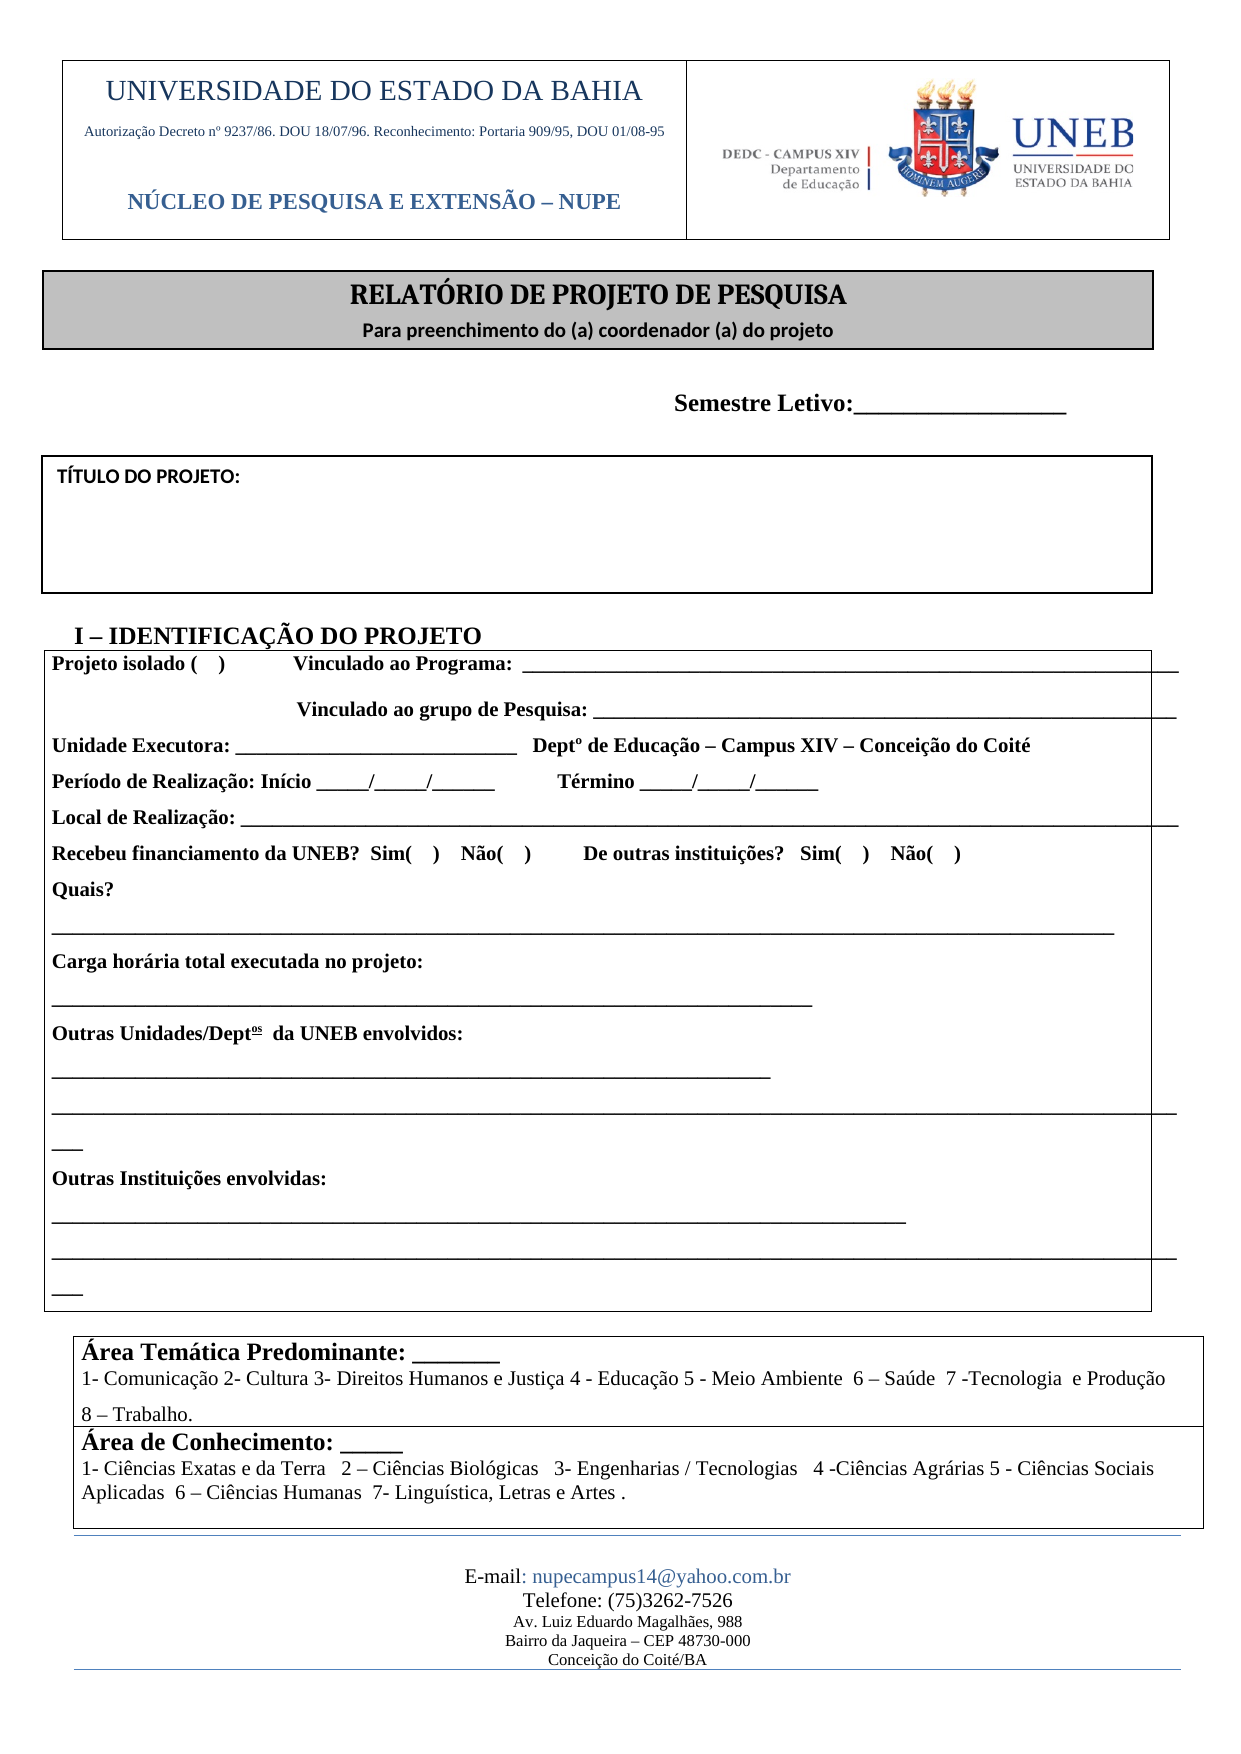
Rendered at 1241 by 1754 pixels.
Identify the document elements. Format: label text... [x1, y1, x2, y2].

table_header Projeto isolado ( ) Vinculado ao Programa: _______________________________________________________________ Vinculado ao grupo de Pesquisa: ________________________________________________________ Unidade Executora: ___________________________ Deptº de Educação – Campus XIV – Conceição do Coité Período de Realização: Início _____/_____/______ Término _____/_____/______ Local de Realização: __________________________________________________________________________________________ Recebeu financiamento da UNEB? Sim( ) Não( ) De outras instituições? Sim( ) Não( ) Quais? ______________________________________________________________________________________________________ Carga horária total executada no projeto: _________________________________________________________________________ Outras Unidades/Deptos da UNEB envolvidos: _____________________________________________________________________ _______________________________________________________________________________________________________________ Outras Instituições envolvidas: __________________________________________________________________________________ _______________________________________________________________________________________________________________ [45, 651, 1151, 1311]
table_header Área Temática Predominante: _______ 1- Comunicação 2- Cultura 3- Direitos Humanos e Justiça 4 - Educação 5 - Meio Ambiente 6 – Saúde 7 -Tecnologia e Produção 8 – Trabalho. [74, 1337, 1203, 1426]
text Semestre Letivo:_________________ [18, 388, 1233, 417]
picture [722, 78, 1134, 197]
table_cell Área de Conhecimento: _____ 1- Ciências Exatas e da Terra 2 – Ciências Biológicas 3- Engenharias / Tecnologias 4 -Ciências Agrárias 5 - Ciências Sociais Aplicadas 6 – Ciências Humanas 7- Linguística, Letras e Artes . [74, 1427, 1203, 1528]
text I – IDENTIFICAÇÃO DO PROJETO [74, 621, 1181, 650]
